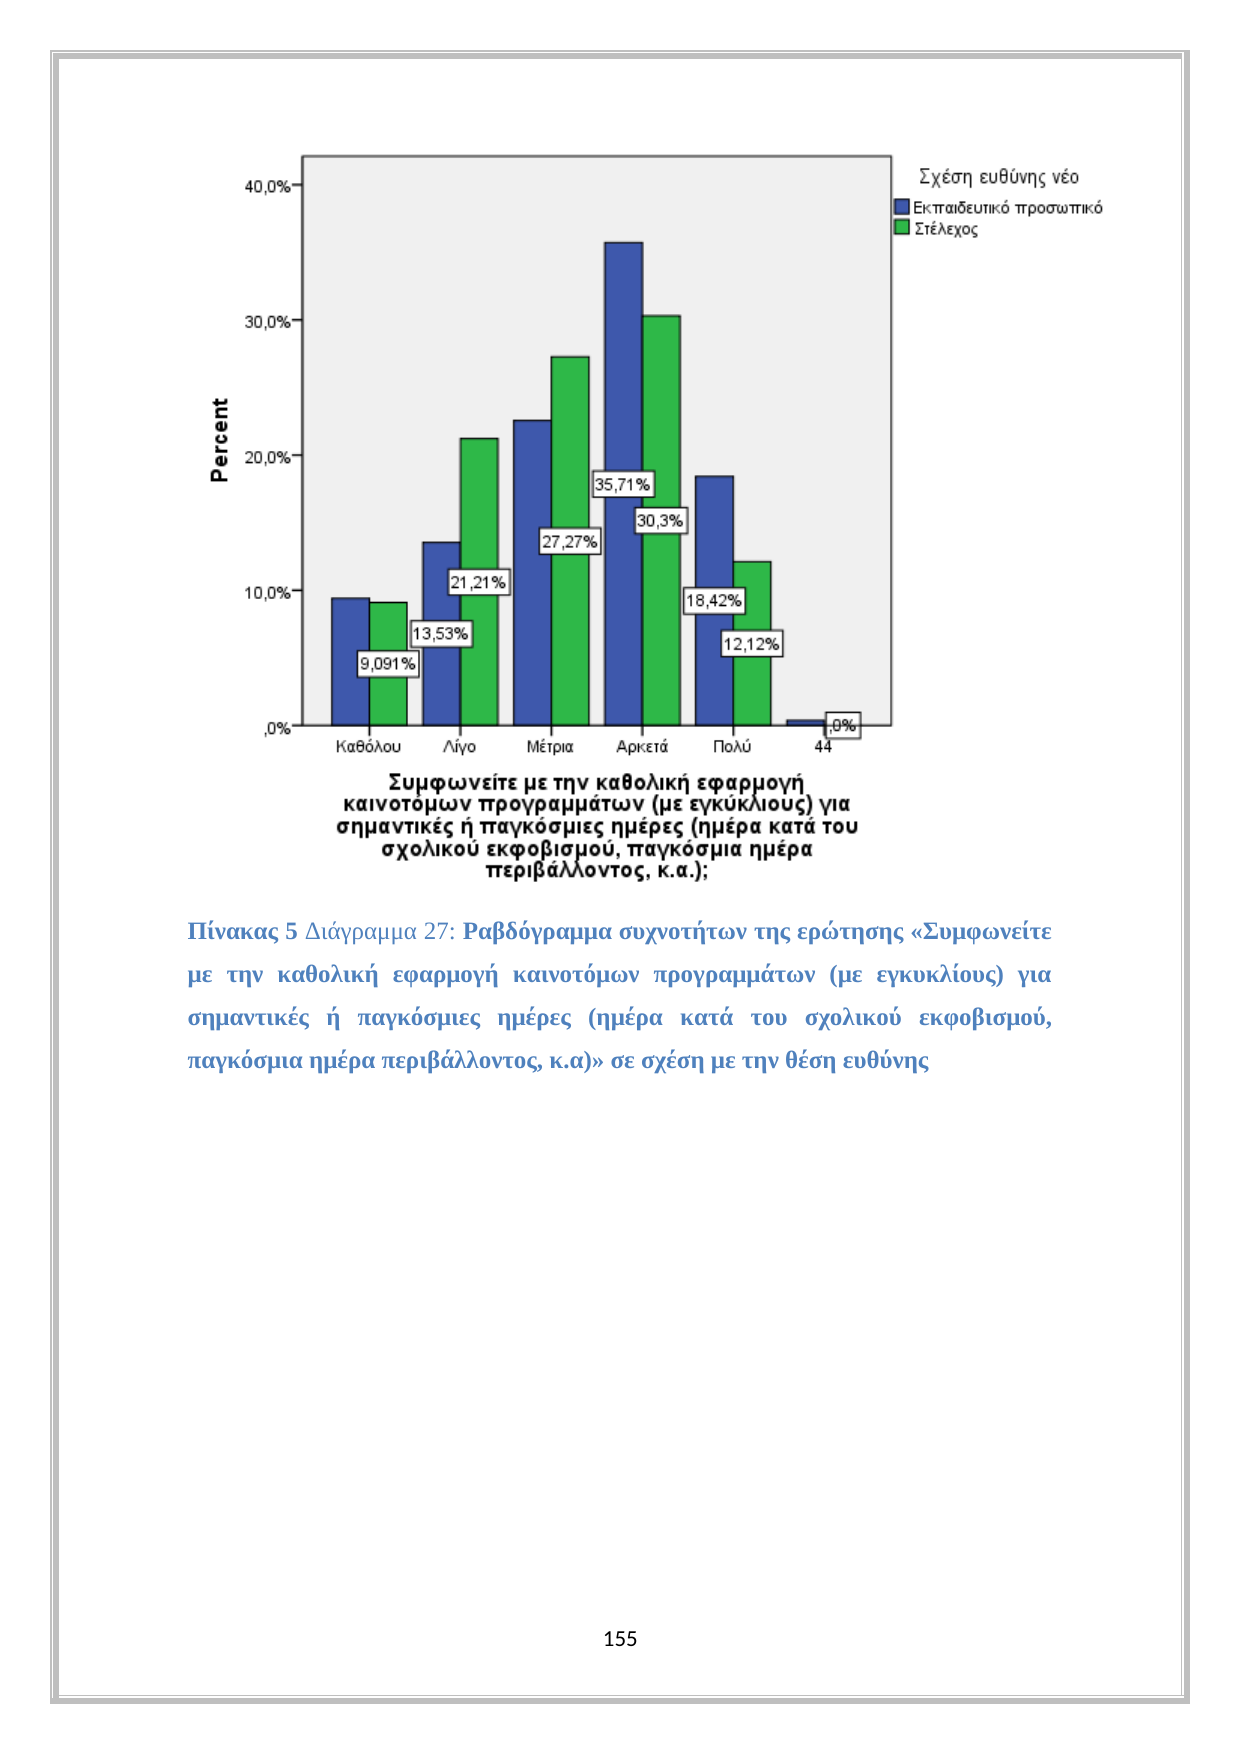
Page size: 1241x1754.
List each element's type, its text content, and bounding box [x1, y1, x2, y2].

picture [187, 150, 1128, 903]
